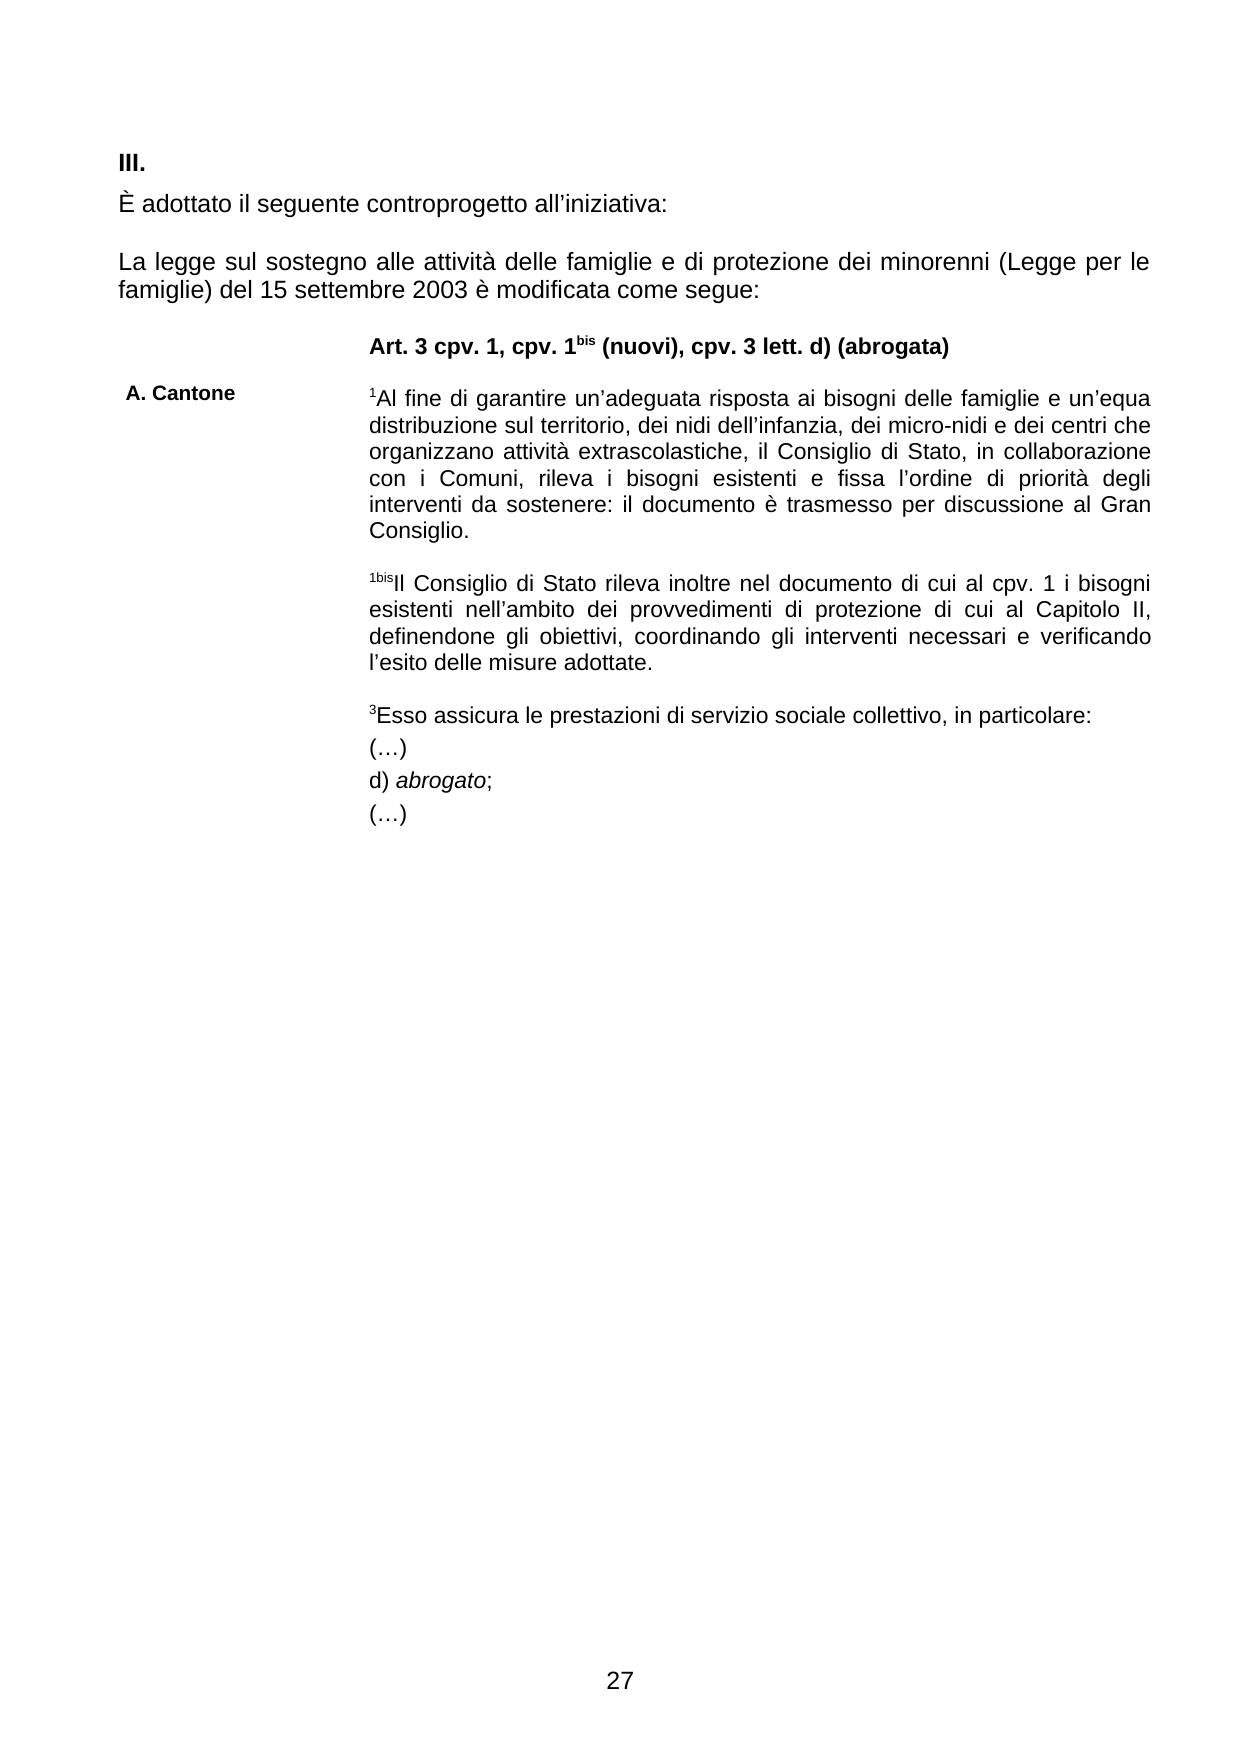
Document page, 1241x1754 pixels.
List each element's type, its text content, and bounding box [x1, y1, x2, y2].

text La legge sul sostegno alle attività delle famiglie e di protezione dei minorenni (Legge per le famiglie) del 15 settembre 2003 è modificata come segue: [118, 246, 1152, 304]
text III. [118, 148, 1103, 176]
table_header A. Cantone [118, 333, 362, 878]
table_header Art. 3 cpv. 1, cpv. 1bis (nuovi), cpv. 3 lett. d) (abrogata) 1Al fine di garantire un’adeguata risposta ai bisogni delle famiglie e un’equa distribuzione sul territorio, dei nidi dell’infanzia, dei micro-nidi e dei centri che organizzano attività extrascolastiche, il Consiglio di Stato, in collaborazione con i Comuni, rileva i bisogni esistenti e fissa l’ordine di priorità degli interventi da sostenere: il documento è trasmesso per discussione al Gran Consiglio. 1bisIl Consiglio di Stato rileva inoltre nel documento di cui al cpv. 1 i bisogni esistenti nell’ambito dei provvedimenti di protezione di cui al Capitolo II, definendone gli obiettivi, coordinando gli interventi necessari e verificando l’esito delle misure adottate. 3Esso assicura le prestazioni di servizio sociale collettivo, in particolare: (…) d) abrogato; (…) [362, 333, 1159, 878]
text È adottato il seguente controprogetto all’iniziativa: [118, 189, 1122, 218]
